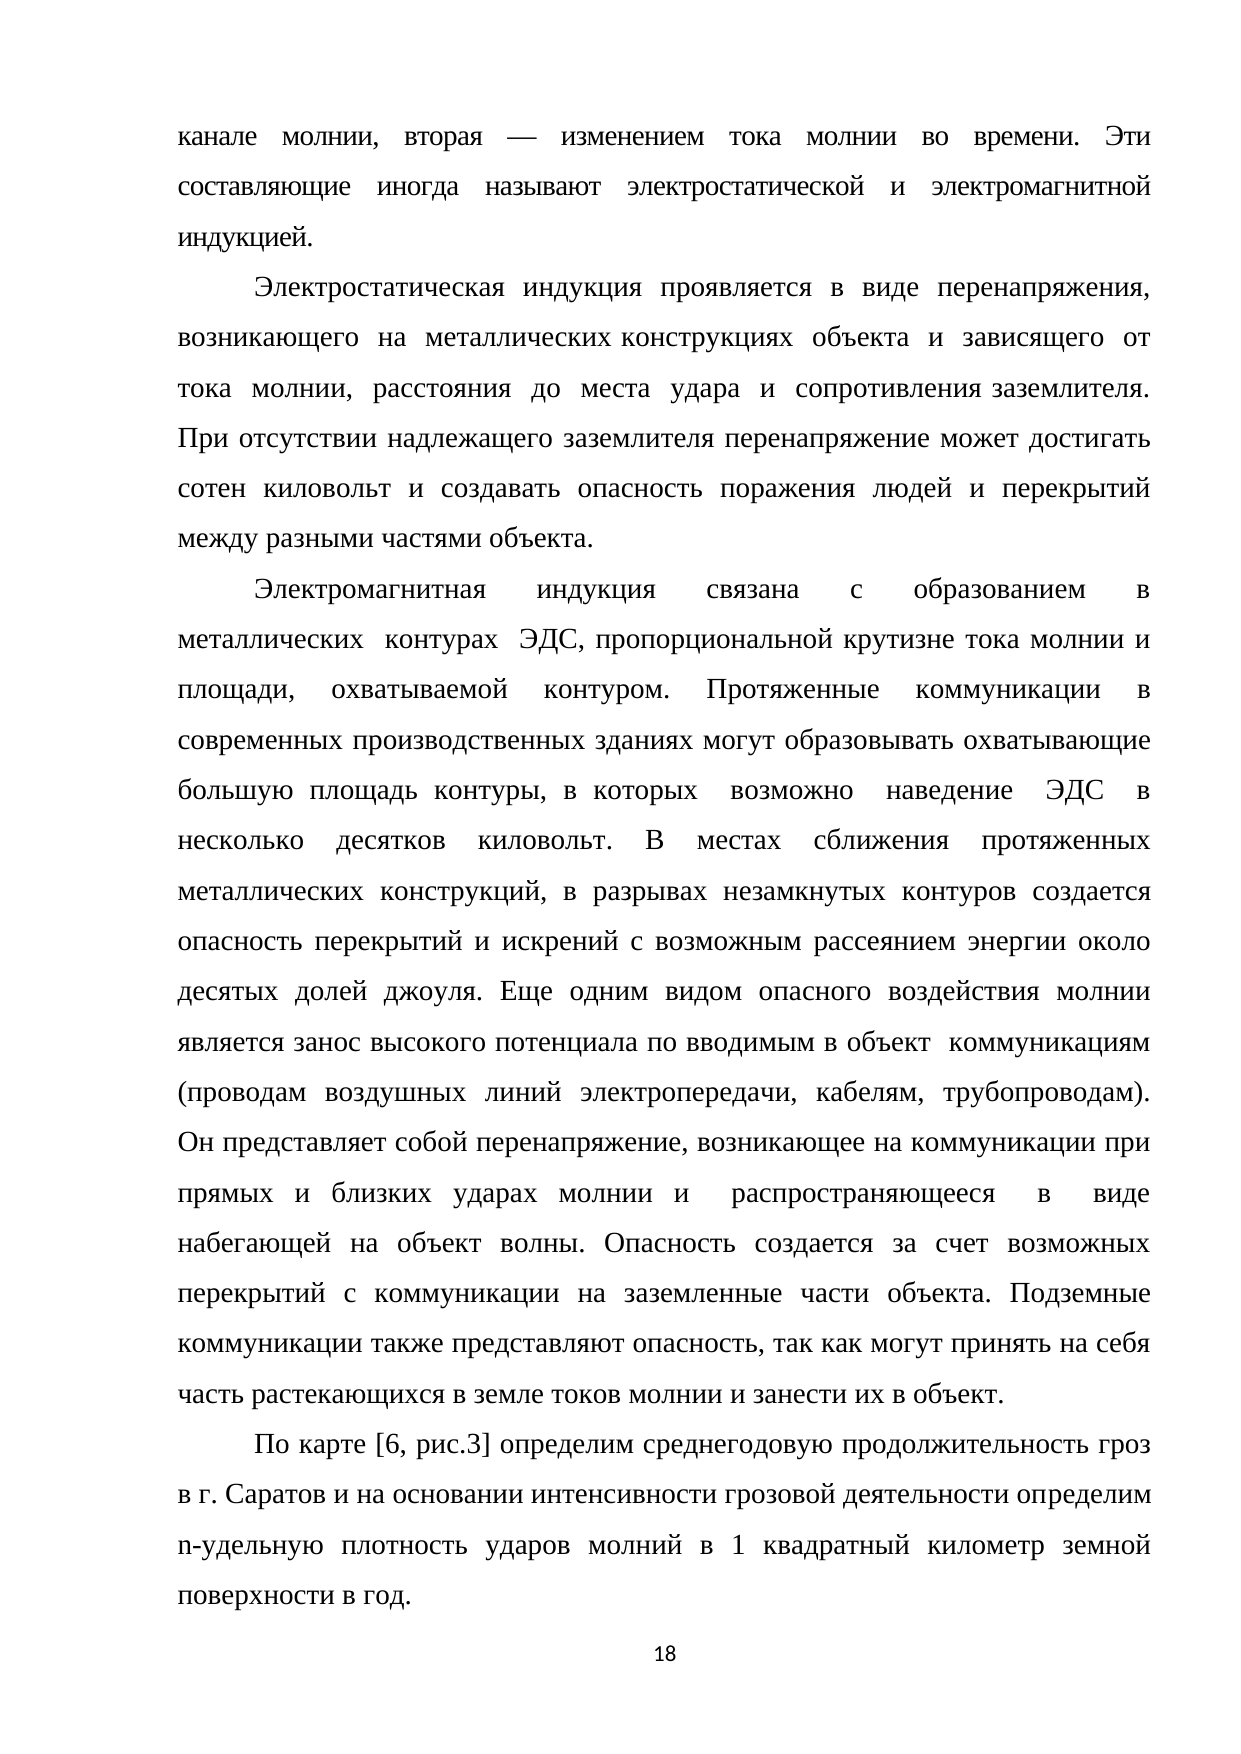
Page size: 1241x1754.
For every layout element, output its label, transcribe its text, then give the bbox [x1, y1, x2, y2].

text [177, 118, 1152, 252]
text Электромагнитная индукция связана с образованием в металлических контурах ЭДС, пропорциональной крутизне тока молнии и площади, охватываемой контуром. Протяженные коммуникации в современных производственных зданиях могут образовывать охватывающие большую площадь контуры, в которых возможно наведение ЭДС в несколько десятков киловольт. В местах сближения протяженных металлических конструкций, в разрывах незамкнутых контуров создается опасность перекрытий и искрений с возможным рассеянием энергии около десятых долей джоуля. Еще одним видом опасного воздействия молнии является занос высокого потенциала по вводимым в объект коммуникациям (проводам воздушных линий электропередачи, кабелям, трубопроводам). Он представляет собой перенапряжение, возникающее на коммуникации при прямых и близких ударах молнии и распространяющееся в виде набегающей на объект волны. Опасность создается за счет возможных перекрытий с коммуникации на заземленные части объекта. Подземные коммуникации также представляют опасность, так как могут принять на себя часть растекающихся в земле токов молнии и занести их в объект. [177, 571, 1152, 1409]
text По карте [6, рис.3] определим среднегодовую продолжительность гроз в г. Саратов и на основании интенсивности грозовой деятельности определим n-удельную плотность ударов молний в 1 квадратный километр земной поверхности в год. [177, 1426, 1152, 1611]
text Электростатическая индукция проявляется в виде перенапряжения, возникающего на металлических конструкциях объекта и зависящего от тока молнии, расстояния до места удара и сопротивления заземлителя. При отсутствии надлежащего заземлителя перенапряжение может достигать сотен киловольт и создавать опасность поражения людей и перекрытий между разными частями объекта. [177, 269, 1152, 554]
